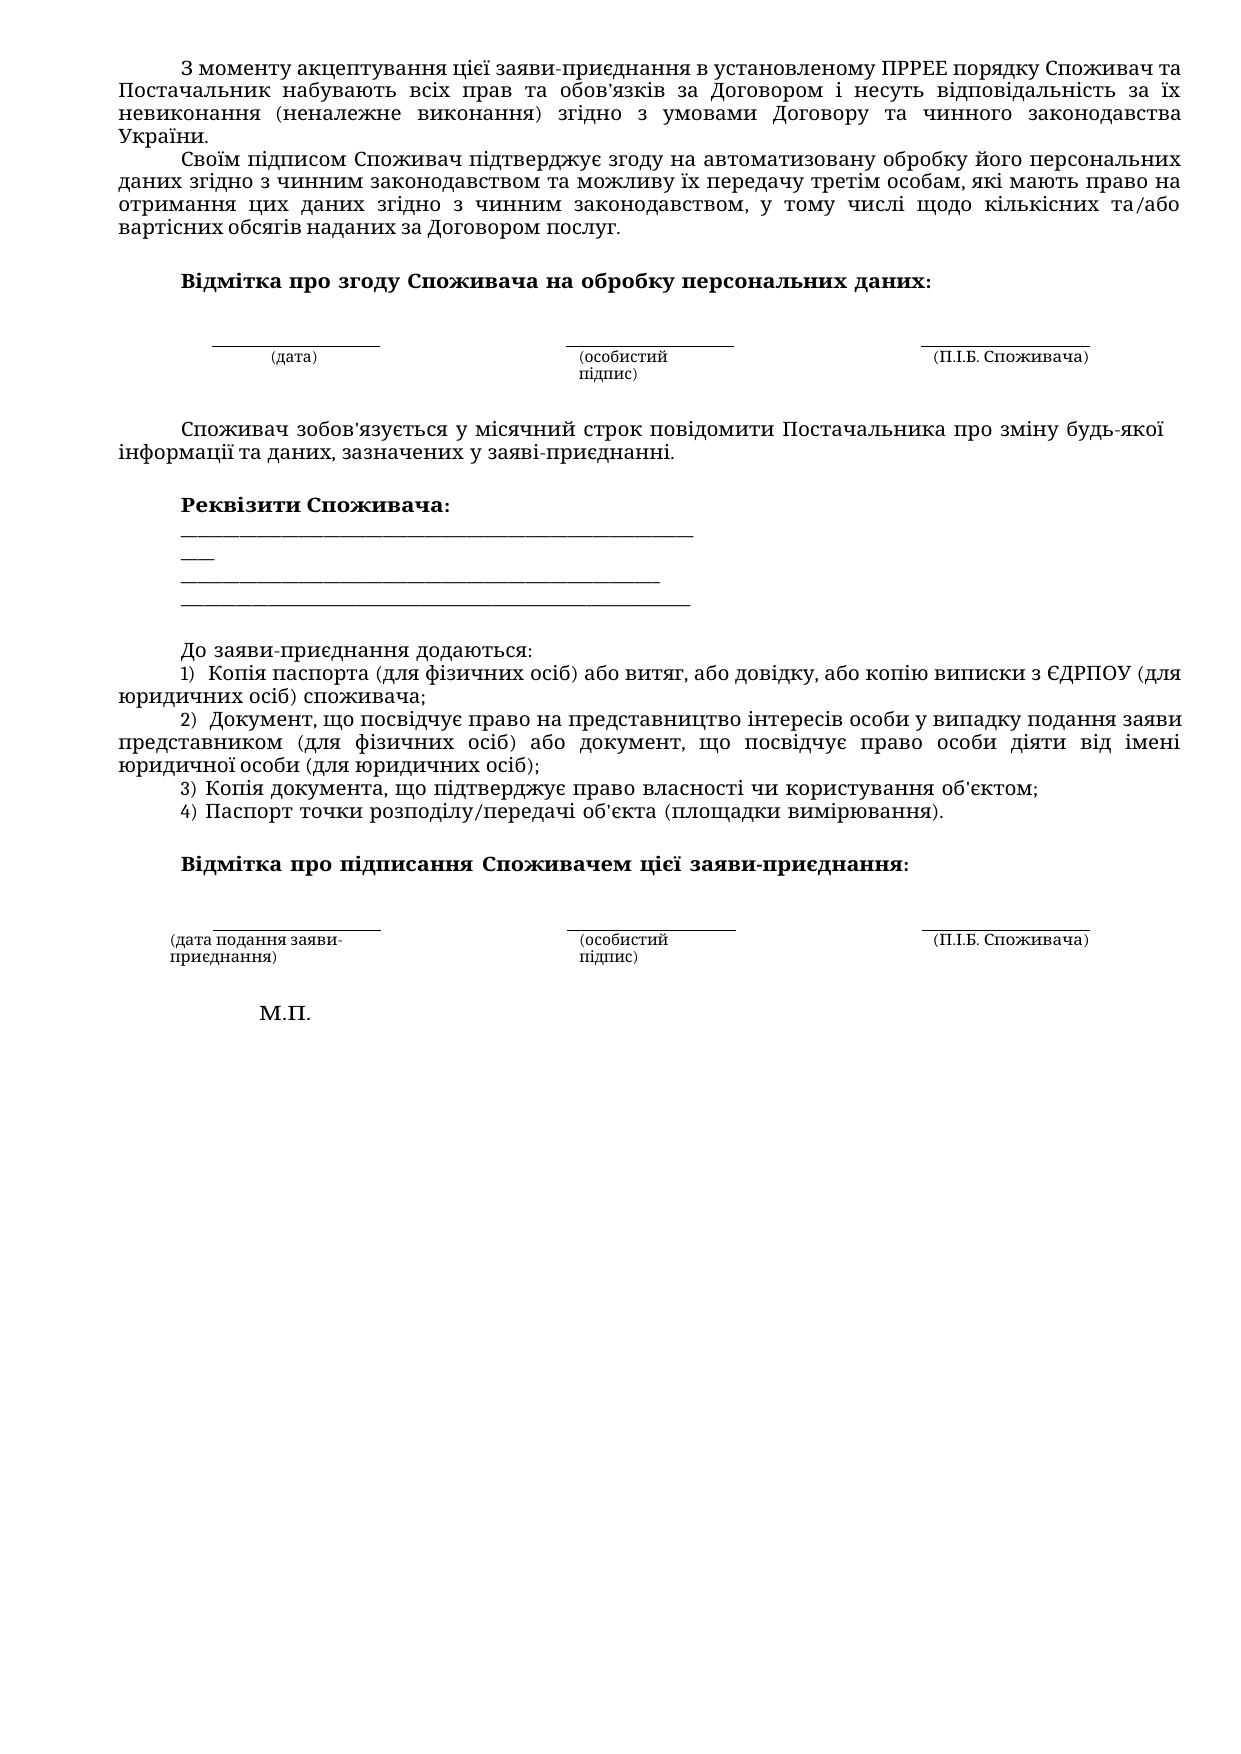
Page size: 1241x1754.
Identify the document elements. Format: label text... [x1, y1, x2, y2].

text (П.І.Б. Споживача) [933, 348, 1194, 365]
text До заяви-приєднання додаються: [181, 640, 1194, 663]
subtitle Відмітка про згоду Споживача на обробку персональних даних: [181, 270, 1194, 293]
text (особистий підпис) [579, 932, 725, 966]
text З моменту акцептування цієї заяви-приєднання в установленому ПРРЕЕ порядку Споживач та Постачальник набувають всіх прав та обов’язків за Договором і несуть відповідальність за їх невиконання (неналежне виконання) згідно з умовами Договору та чинного законодавства України. [118, 57, 1182, 148]
text (дата) [106, 348, 317, 365]
list Копія документа, що підтверджує право власності чи користування об'єктом; [180, 777, 1194, 800]
list Документ, що посвідчує право на представництво інтересів особи у випадку подання заяви представником (для фізичних осіб) або документ, що посвідчує право особи діяти від імені юридичної особи (для юридичних осіб); [118, 709, 1182, 777]
text (особистий підпис) [578, 348, 724, 382]
text (П.І.Б. Споживача) [933, 932, 1194, 949]
text (дата подання заяви-приєднання) [169, 932, 426, 966]
subtitle Реквізити Споживача: [181, 495, 1194, 518]
text _________________________________________________________________ _________________________________________________________ [181, 518, 695, 586]
list Паспорт точки розподілу/передачі об'єкта (площадки вимірювання). [180, 800, 1194, 823]
text ________________________________________________________________ [181, 586, 1194, 609]
text Споживач зобов'язується у місячний строк повідомити Постачальника про зміну будь-якої інформації та даних, зазначених у заяві-приєднанні. [118, 418, 1182, 464]
list Копія паспорта (для фізичних осіб) або витяг, або довідку, або копію виписки з ЄДРПОУ (для юридичних осіб) споживача; [118, 663, 1181, 709]
text М.П. [259, 1002, 1194, 1025]
subtitle Відмітка про підписання Споживачем цієї заяви-приєднання: [181, 854, 1194, 877]
text Своїм підписом Споживач підтверджує згоду на автоматизовану обробку його персональних даних згідно з чинним законодавством та можливу їх передачу третім особам, які мають право на отримання цих даних згідно з чинним законодавством, у тому числі щодо кількісних та/або вартісних обсягів наданих за Договором послуг. [118, 148, 1182, 239]
